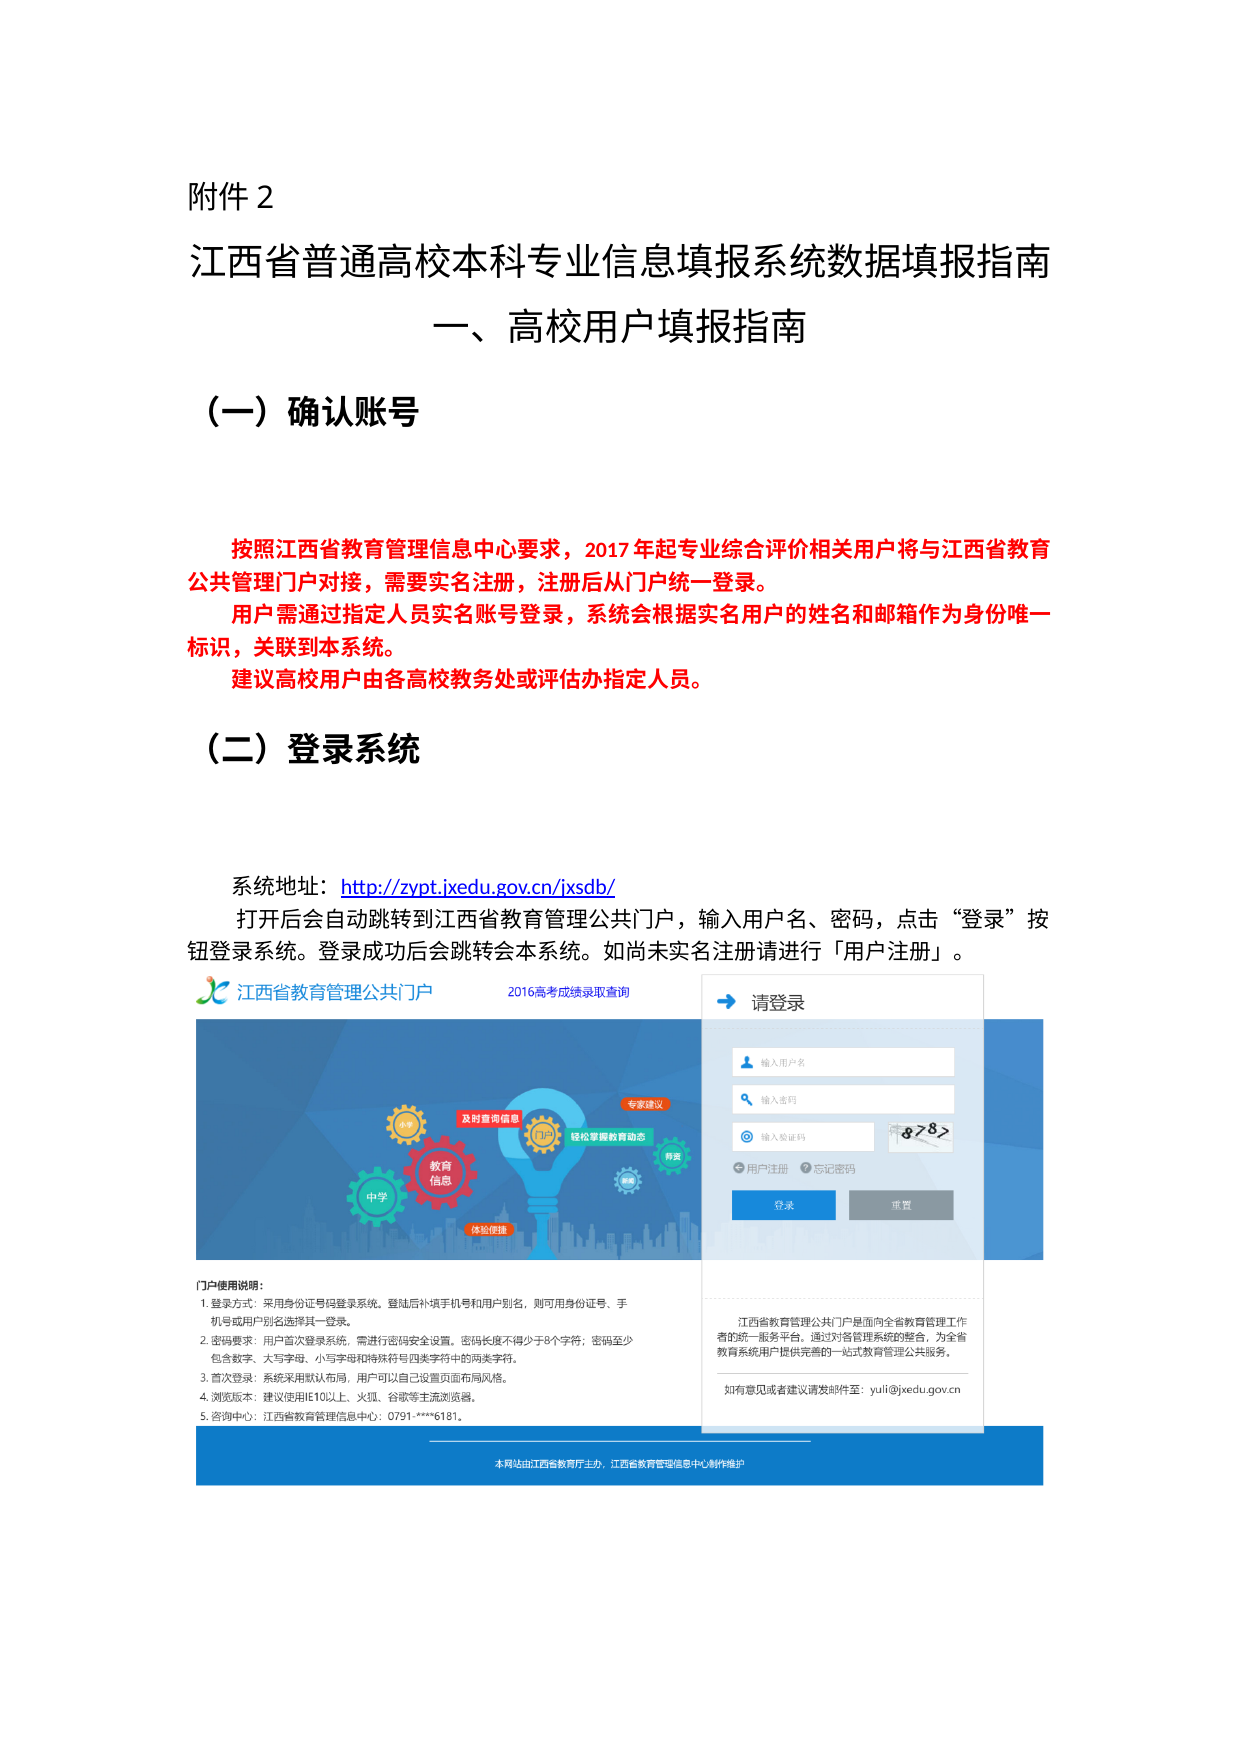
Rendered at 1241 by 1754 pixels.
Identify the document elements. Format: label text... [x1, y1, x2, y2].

picture [187, 966, 1053, 1490]
text 江西省普通高校本科专业信息填报系统数据填报指南一、高校用户填报指南 [187, 227, 1053, 357]
text 附件2 [187, 162, 1053, 227]
text 系统地址：http://zypt.jxedu.gov.cn/jxsdb/ [187, 869, 1053, 901]
subtitle （一）确认账号 [187, 378, 1053, 443]
text 打开后会自动跳转到江西省教育管理公共门户，输入用户名、密码，点击“登录”按钮登录系统。登录成功后会跳转会本系统。如尚未实名注册请进行「用户注册」。 [187, 901, 1053, 966]
subtitle （二）登录系统 [187, 715, 1053, 780]
text 建议高校用户由各高校教务处或评估办指定人员。 [187, 662, 1053, 694]
text 按照江西省教育管理信息中心要求，2017年起专业综合评价相关用户将与江西省教育公共管理门户对接，需要实名注册，注册后从门户统一登录。 [187, 532, 1053, 597]
text 用户需通过指定人员实名账号登录，系统会根据实名用户的姓名和邮箱作为身份唯一标识，关联到本系统。 [187, 597, 1053, 662]
